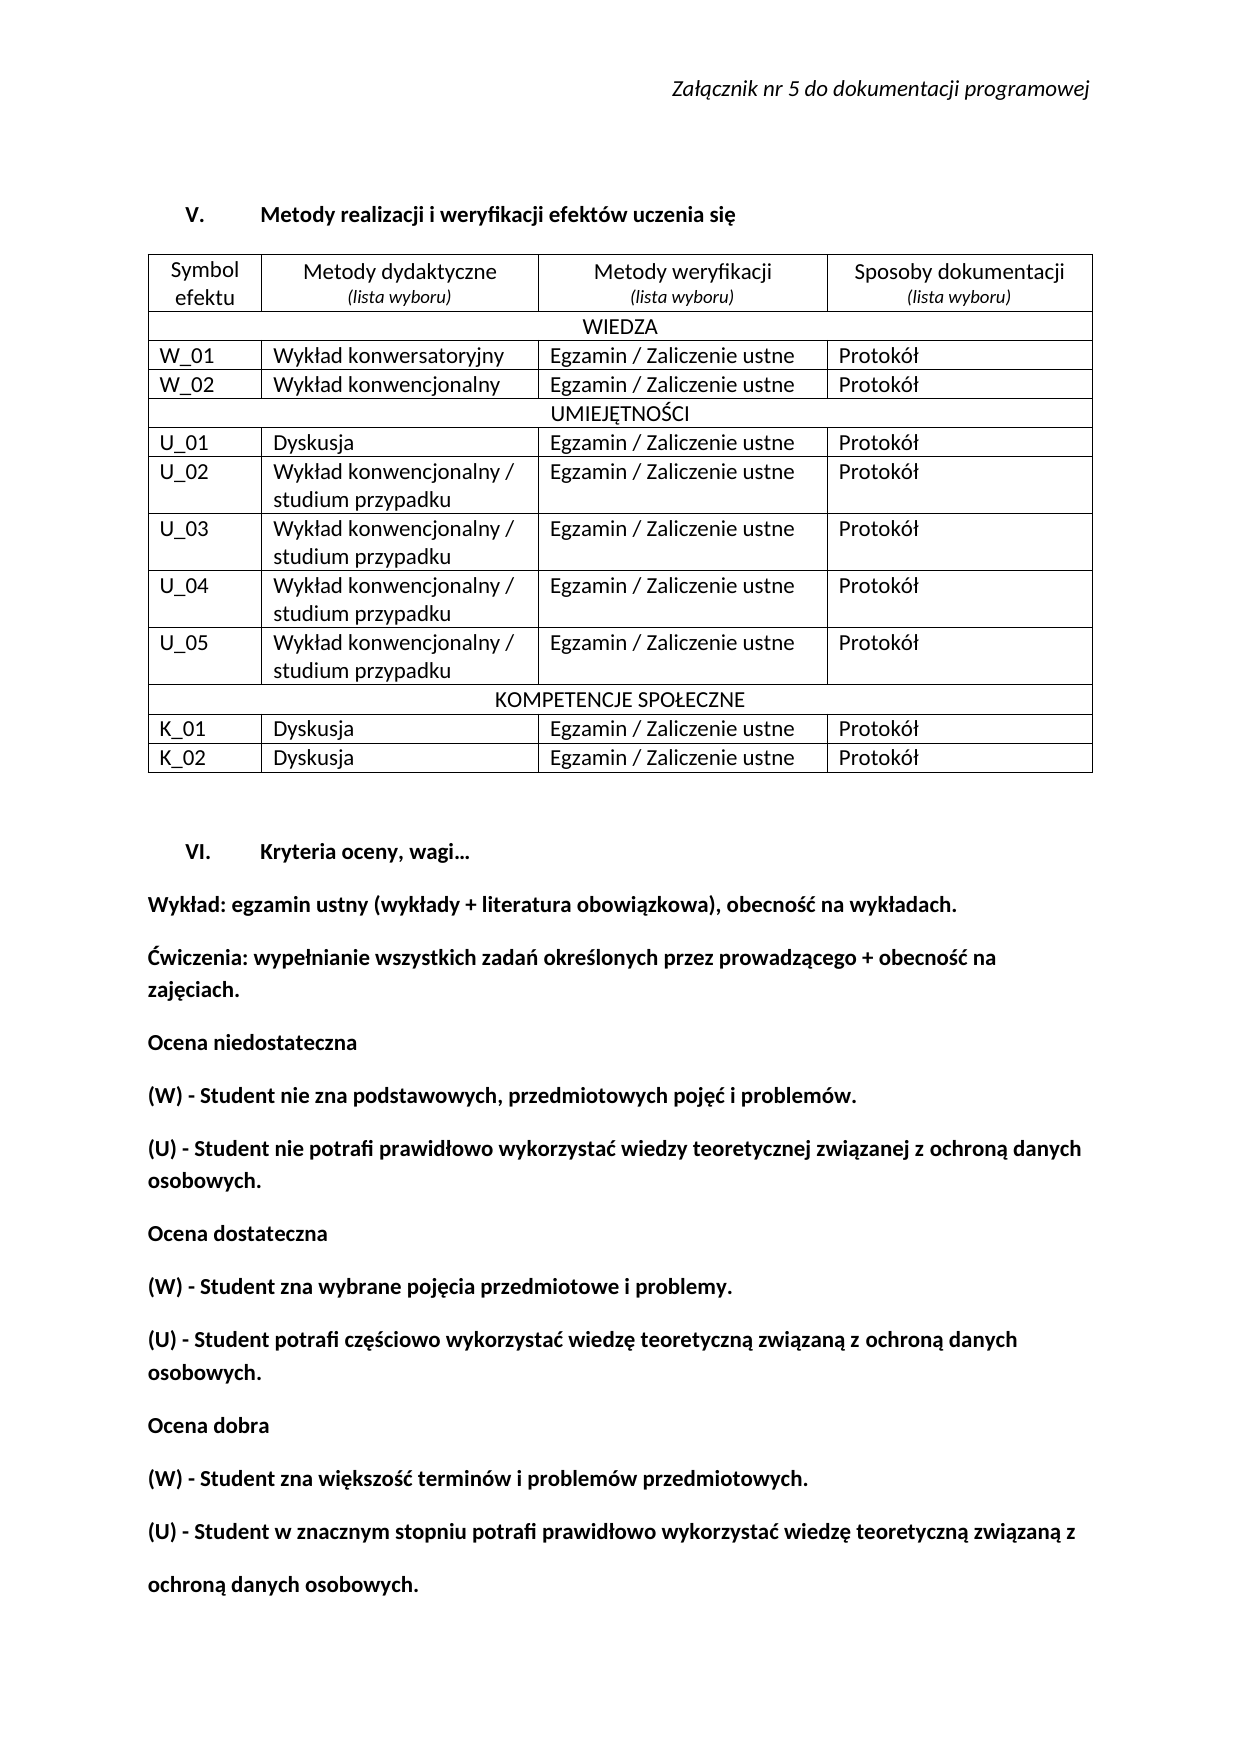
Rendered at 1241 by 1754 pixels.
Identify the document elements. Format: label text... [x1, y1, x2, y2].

table_cell W_02 [149, 370, 261, 398]
table_cell U_01 [149, 428, 261, 456]
text Wykład: egzamin ustny (wykłady + literatura obowiązkowa), obecność na wykładach. [148, 890, 1093, 918]
table_header Sposoby dokumentacji (lista wyboru) [828, 255, 1092, 311]
text (U) - Student potrafi częściowo wykorzystać wiedzę teoretyczną związaną z ochroną danych osobowych. [148, 1326, 1093, 1386]
table_cell Wykład konwencjonalny / studium przypadku [262, 514, 538, 570]
text Ocena dobra [148, 1411, 1093, 1439]
text (U) - Student nie potrafi prawidłowo wykorzystać wiedzy teoretycznej związanej z ochroną danych osobowych. [148, 1134, 1093, 1194]
table_cell Wykład konwencjonalny / studium przypadku [262, 457, 538, 513]
table_cell Egzamin / Zaliczenie ustne [539, 715, 827, 742]
table_cell Dyskusja [262, 715, 538, 742]
text ochroną danych osobowych. [148, 1570, 1093, 1598]
table_cell Egzamin / Zaliczenie ustne [539, 341, 827, 369]
table_cell KOMPETENCJE SPOŁECZNE [149, 685, 1092, 713]
table_cell Egzamin / Zaliczenie ustne [539, 370, 827, 398]
text (W) - Student nie zna podstawowych, przedmiotowych pojęć i problemów. [148, 1081, 1093, 1109]
table_header Metody weryfikacji (lista wyboru) [539, 255, 827, 311]
table_cell Egzamin / Zaliczenie ustne [539, 744, 827, 772]
table_cell Dyskusja [262, 428, 538, 456]
table_cell Protokół [828, 744, 1092, 772]
table_cell Egzamin / Zaliczenie ustne [539, 428, 827, 456]
text Ocena niedostateczna [148, 1028, 1093, 1056]
table_cell Protokół [828, 715, 1092, 742]
table_cell Wykład konwencjonalny / studium przypadku [262, 571, 538, 627]
text (U) - Student w znacznym stopniu potrafi prawidłowo wykorzystać wiedzę teoretyczną związaną z [148, 1517, 1093, 1545]
table_cell U_04 [149, 571, 261, 627]
table_header Symbol efektu [149, 255, 261, 311]
text (W) - Student zna większość terminów i problemów przedmiotowych. [148, 1464, 1093, 1492]
table_cell Egzamin / Zaliczenie ustne [539, 457, 827, 513]
table_header Metody dydaktyczne (lista wyboru) [262, 255, 538, 311]
table_cell Protokół [828, 628, 1092, 684]
list Metody realizacji i weryfikacji efektów uczenia się [185, 201, 1093, 229]
table_cell Dyskusja [262, 744, 538, 772]
table_cell Protokół [828, 370, 1092, 398]
table_cell U_05 [149, 628, 261, 684]
list Kryteria oceny, wagi… [185, 837, 1093, 865]
table_cell UMIEJĘTNOŚCI [149, 399, 1092, 427]
table_cell U_03 [149, 514, 261, 570]
table_cell Protokół [828, 571, 1092, 627]
table_cell Protokół [828, 428, 1092, 456]
table_cell Egzamin / Zaliczenie ustne [539, 571, 827, 627]
table_cell Egzamin / Zaliczenie ustne [539, 628, 827, 684]
table_cell Protokół [828, 341, 1092, 369]
table_cell U_02 [149, 457, 261, 513]
table_cell Wykład konwencjonalny / studium przypadku [262, 628, 538, 684]
text Ocena dostateczna [148, 1219, 1093, 1247]
table_cell K_01 [149, 715, 261, 742]
text (W) - Student zna wybrane pojęcia przedmiotowe i problemy. [148, 1272, 1093, 1301]
table_cell WIEDZA [149, 312, 1092, 340]
table_cell W_01 [149, 341, 261, 369]
table_cell Wykład konwencjonalny [262, 370, 538, 398]
table_cell Protokół [828, 457, 1092, 513]
text Ćwiczenia: wypełnianie wszystkich zadań określonych przez prowadzącego + obecność na zajęciach. [148, 943, 1093, 1003]
table_cell K_02 [149, 744, 261, 772]
table_cell Protokół [828, 514, 1092, 570]
table_cell Egzamin / Zaliczenie ustne [539, 514, 827, 570]
table_cell Wykład konwersatoryjny [262, 341, 538, 369]
